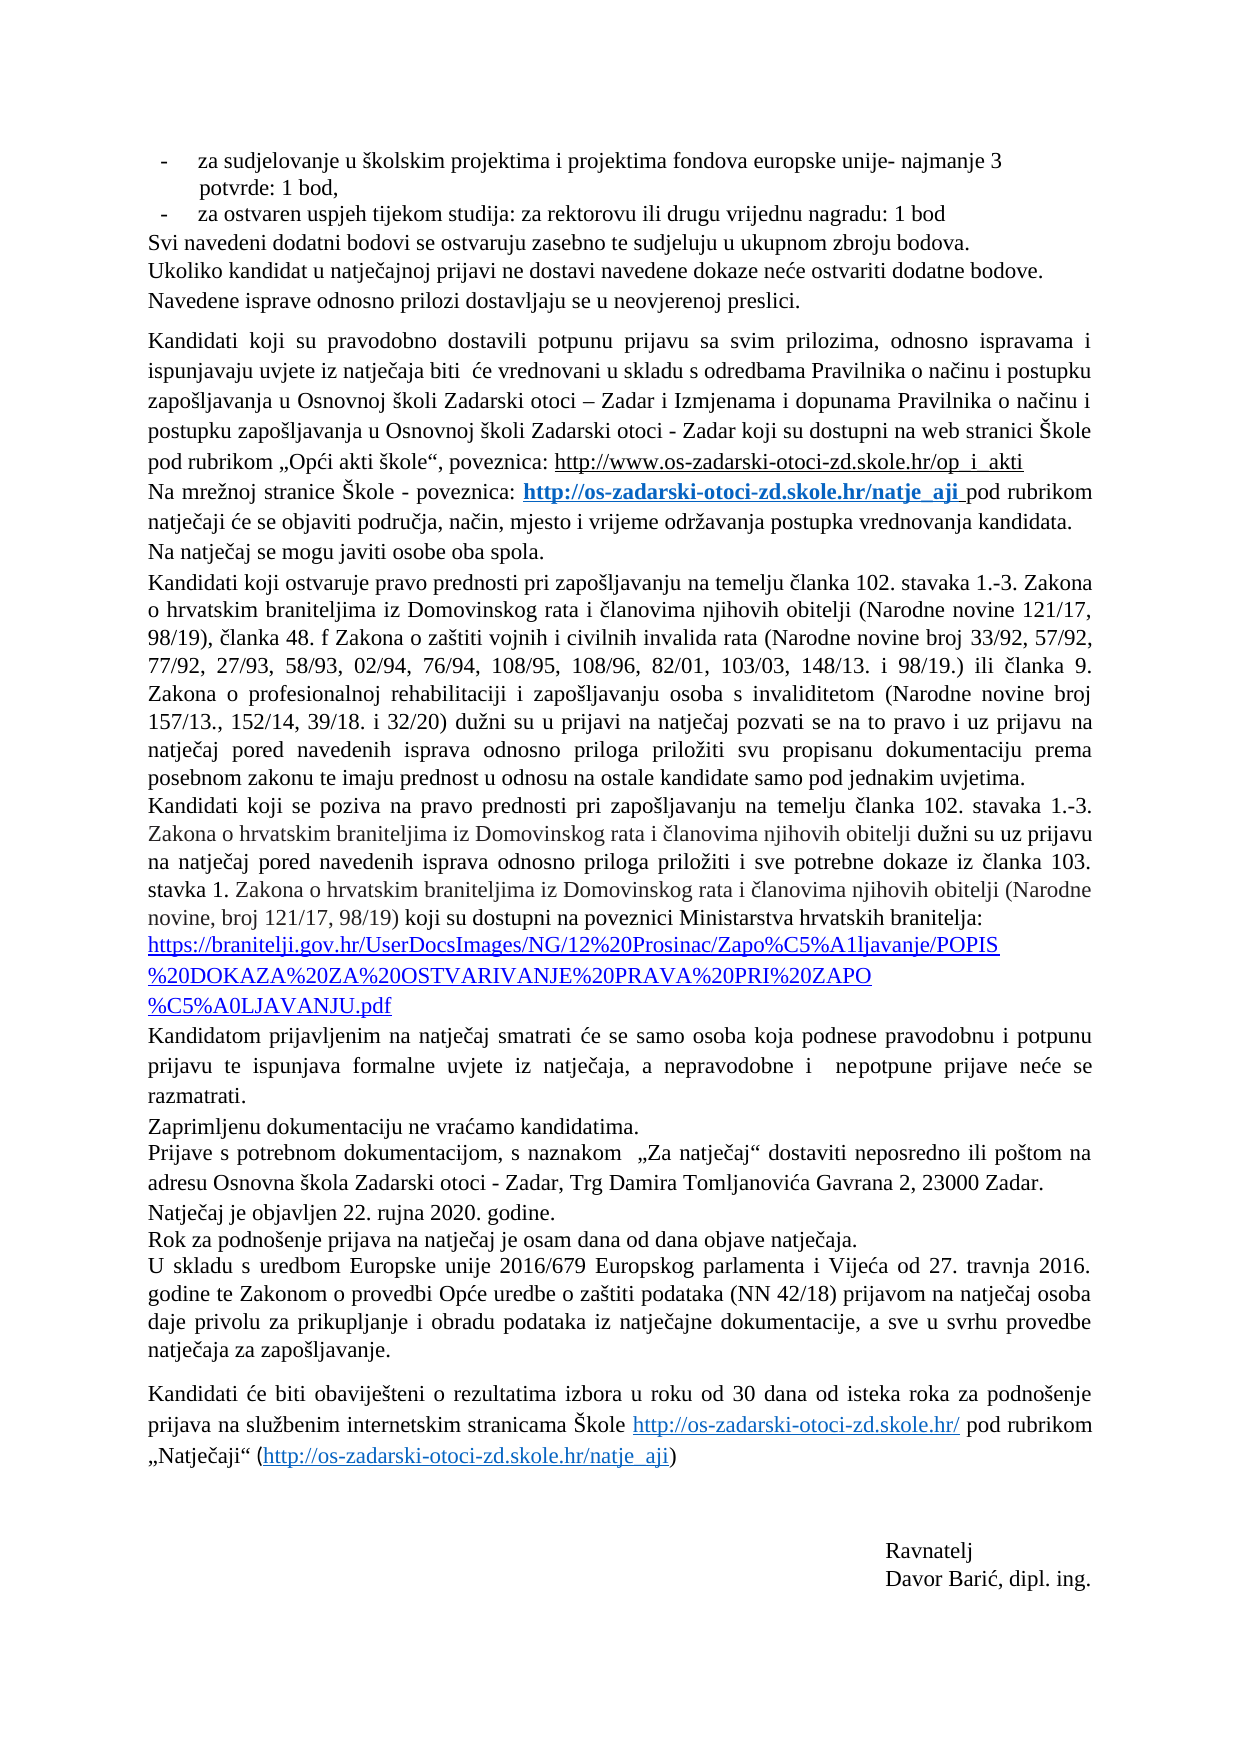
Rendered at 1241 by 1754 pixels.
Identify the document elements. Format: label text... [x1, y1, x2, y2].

text https://branitelji.gov.hr/UserDocsImages/NG/12%20Prosinac/Zapo%C5%A1ljavanje/POPIS%20DOKAZA%20ZA%20OSTVARIVANJE%20PRAVA%20PRI%20ZAPO%C5%A0LJAVANJU.pdf [148, 931, 1093, 1018]
text Ukoliko kandidat u natječajnoj prijavi ne dostavi navedene dokaze neće ostvariti dodatne bodove. [148, 257, 1093, 283]
text Kandidatom prijavljenim na natječaj smatrati će se samo osoba koja podnese pravodobnu i potpunu prijavu te ispunjava formalne uvjete iz natječaja, a nepravodobne i nepotpune prijave neće se razmatrati. [148, 1022, 1093, 1109]
text Na natječaj se mogu javiti osobe oba spola. [148, 538, 1093, 565]
list za ostvaren uspjeh tijekom studija: za rektorovu ili drugu vrijednu nagradu: 1 bod [160, 200, 1093, 227]
text Kandidati koji su pravodobno dostavili potpunu prijavu sa svim prilozima, odnosno ispravama i ispunjavaju uvjete iz natječaja biti će vrednovani u skladu s odredbama Pravilnika o načinu i postupku zapošljavanja u Osnovnoj školi Zadarski otoci – Zadar i Izmjenama i dopunama Pravilnika o načinu i postupku zapošljavanja u Osnovnoj školi Zadarski otoci - Zadar koji su dostupni na web stranici Škole pod rubrikom „Opći akti škole“, poveznica: http://www.os-zadarski-otoci-zd.skole.hr/op_i_akti [148, 327, 1093, 474]
text Prijave s potrebnom dokumentacijom, s naznakom „Za natječaj“ dostaviti neposredno ili poštom na adresu Osnovna škola Zadarski otoci - Zadar, Trg Damira Tomljanovića Gavrana 2, 23000 Zadar. [148, 1139, 1093, 1196]
text Natječaj je objavljen 22. rujna 2020. godine. [148, 1199, 1093, 1226]
text Na mrežnoj stranice Škole - poveznica: http://os-zadarski-otoci-zd.skole.hr/natje_aji pod rubrikom natječaji će se objaviti područja, način, mjesto i vrijeme održavanja postupka vrednovanja kandidata. [148, 478, 1093, 534]
text Ravnatelj [811, 1537, 1093, 1563]
list za sudjelovanje u školskim projektima i projektima fondova europske unije- najmanje 3 [160, 148, 1093, 174]
text Rok za podnošenje prijava na natječaj je osam dana od dana objave natječaja. [148, 1226, 1093, 1252]
text Svi navedeni dodatni bodovi se ostvaruju zasebno te sudjeluju u ukupnom zbroju bodova. [148, 229, 1093, 255]
text Davor Barić, dipl. ing. [811, 1565, 1093, 1592]
text Kandidati koji ostvaruje pravo prednosti pri zapošljavanju na temelju članka 102. stavaka 1.-3. Zakona o hrvatskim braniteljima iz Domovinskog rata i članovima njihovih obitelji (Narodne novine 121/17, 98/19), članka 48. f Zakona o zaštiti vojnih i civilnih invalida rata (Narodne novine broj 33/92, 57/92, 77/92, 27/93, 58/93, 02/94, 76/94, 108/95, 108/96, 82/01, 103/03, 148/13. i 98/19.) ili članka 9. Zakona o profesionalnoj rehabilitaciji i zapošljavanju osoba s invaliditetom (Narodne novine broj 157/13., 152/14, 39/18. i 32/20) dužni su u prijavi na natječaj pozvati se na to pravo i uz prijavu na natječaj pored navedenih isprava odnosno priloga priložiti svu propisanu dokumentaciju prema posebnom zakonu te imaju prednost u odnosu na ostale kandidate samo pod jednakim uvjetima. [148, 568, 1093, 790]
text potvrde: 1 bod, [148, 174, 1093, 200]
text U skladu s uredbom Europske unije 2016/679 Europskog parlamenta i Vijeća od 27. travnja 2016. godine te Zakonom o provedbi Opće uredbe o zaštiti podataka (NN 42/18) prijavom na natječaj osoba daje privolu za prikupljanje i obradu podataka iz natječajne dokumentacije, a sve u svrhu provedbe natječaja za zapošljavanje. [148, 1252, 1093, 1362]
text Kandidati će biti obaviješteni o rezultatima izbora u roku od 30 dana od isteka roka za podnošenje prijava na službenim internetskim stranicama Škole http://os-zadarski-otoci-zd.skole.hr/ pod rubrikom „Natječaji“ (http://os-zadarski-otoci-zd.skole.hr/natje_aji) [148, 1381, 1093, 1469]
text Kandidati koji se poziva na pravo prednosti pri zapošljavanju na temelju članka 102. stavaka 1.-3. Zakona o hrvatskim braniteljima iz Domovinskog rata i članovima njihovih obitelji dužni su uz prijavu na natječaj pored navedenih isprava odnosno priloga priložiti i sve potrebne dokaze iz članka 103. stavka 1. Zakona o hrvatskim braniteljima iz Domovinskog rata i članovima njihovih obitelji (Narodne novine, broj 121/17, 98/19) koji su dostupni na poveznici Ministarstva hrvatskih branitelja: [148, 792, 1093, 930]
text Zaprimljenu dokumentaciju ne vraćamo kandidatima. [148, 1113, 1093, 1139]
text Navedene isprave odnosno prilozi dostavljaju se u neovjerenoj preslici. [148, 287, 1093, 314]
